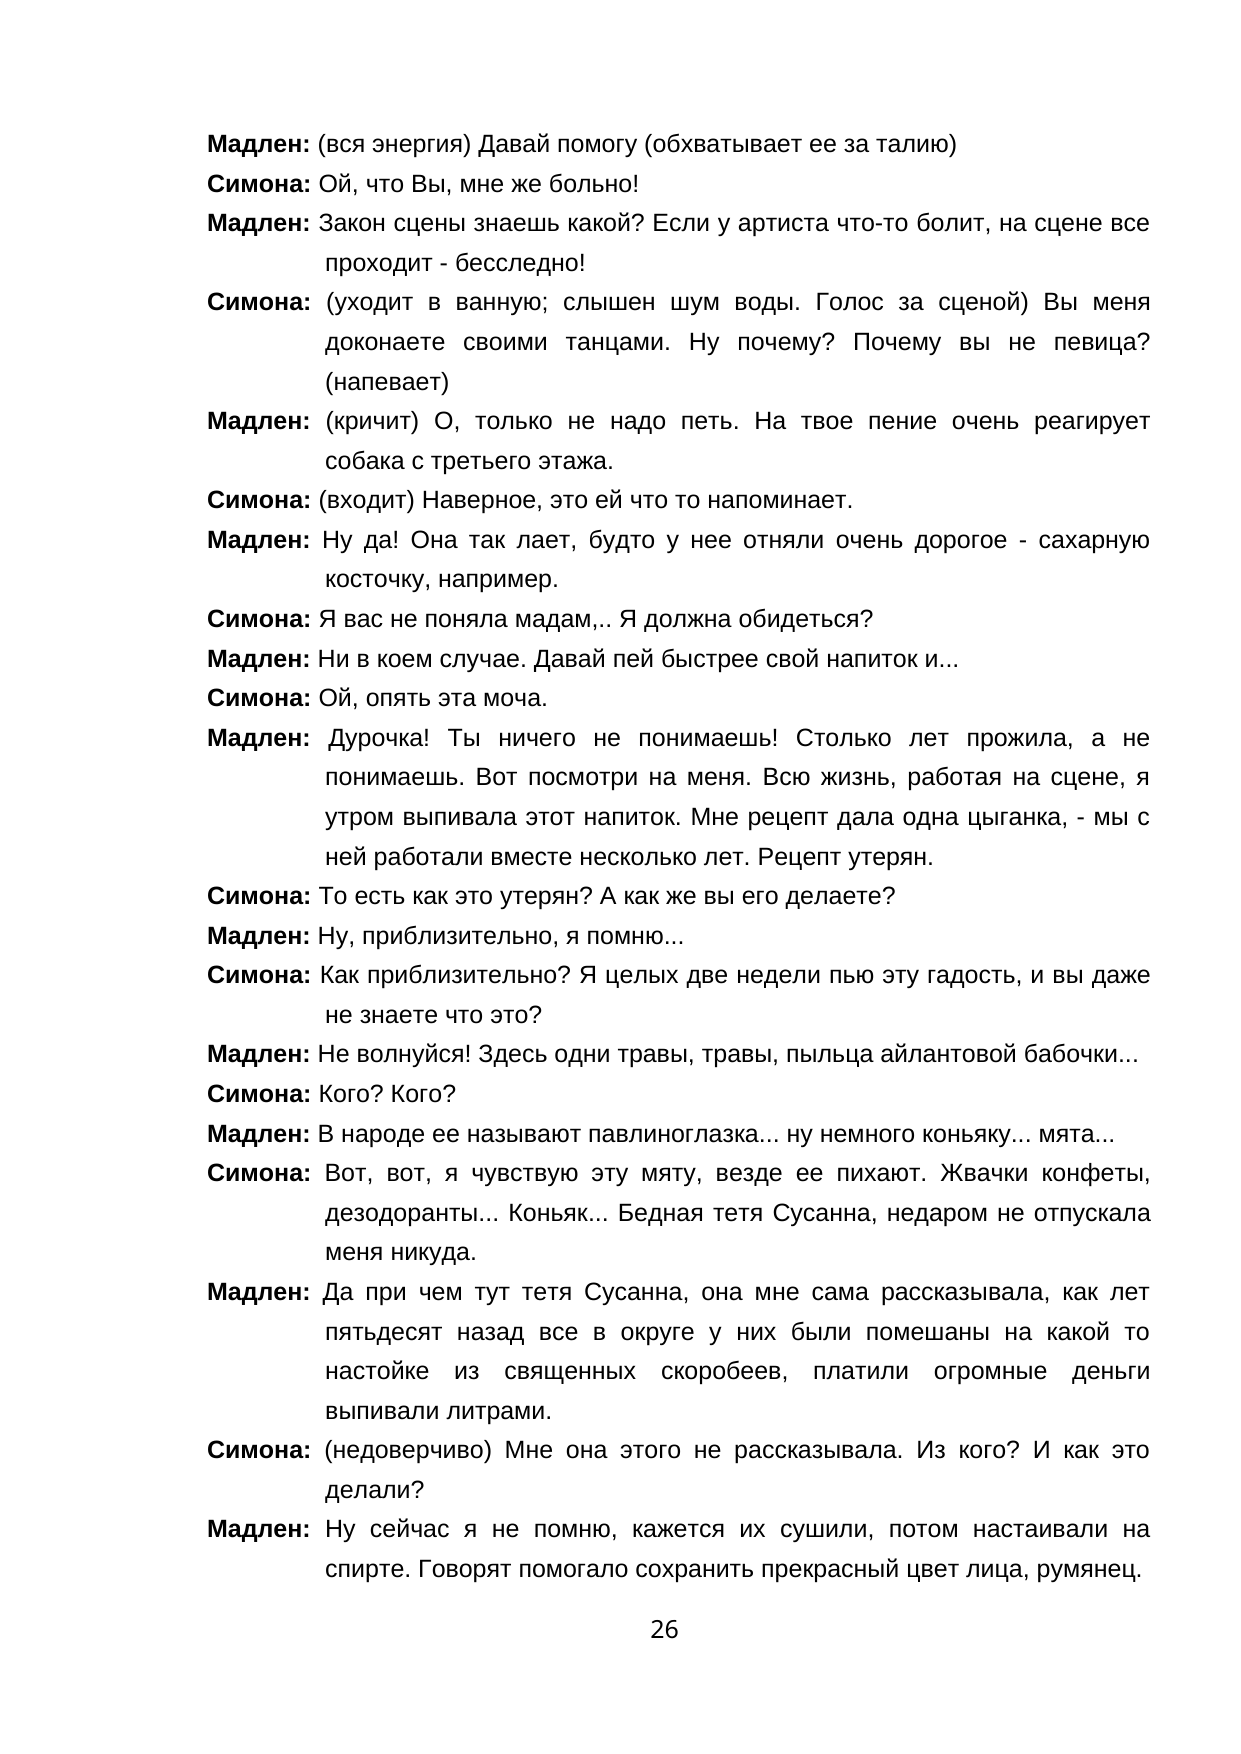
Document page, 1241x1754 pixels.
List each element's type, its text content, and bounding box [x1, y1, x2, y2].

text Мадлен: Да при чем тут тетя Сусанна, она мне сама рассказывала, как лет пятьдесят назад все в округе у них были помешаны на какой то настойке из священных скоробеев, платили огромные деньги выпивали литрами. [207, 1266, 1152, 1424]
text Мадлен: Не волнуйся! Здесь одни травы, травы, пыльца айлантовой бабочки... [207, 1028, 1152, 1068]
text Симона: Ой, что Вы, мне же больно! [207, 158, 1152, 197]
text Симона: Я вас не поняла мадам,.. Я должна обидеться? [207, 593, 1152, 633]
text Мадлен: Ну да! Она так лает, будто у нее отняли очень дорогое - сахарную косточку, например. [207, 514, 1152, 593]
text Симона: Кого? Кого? [207, 1068, 1152, 1108]
text Симона: То есть как это утерян? А как же вы его делаете? [207, 870, 1152, 910]
text Мадлен: Ну, приблизительно, я помню... [207, 910, 1152, 949]
text Симона: Вот, вот, я чувствую эту мяту, везде ее пихают. Жвачки конфеты, дезодоранты... Коньяк... Бедная тетя Сусанна, недаром не отпускала меня никуда. [207, 1147, 1152, 1266]
text Мадлен: Ни в коем случае. Давай пей быстрее свой напиток и... [207, 633, 1152, 672]
text Мадлен: Дурочка! Ты ничего не понимаешь! Столько лет прожила, а не понимаешь. Вот посмотри на меня. Всю жизнь, работая на сцене, я утром выпивала этот напиток. Мне рецепт дала одна цыганка, - мы с ней работали вместе несколько лет. Рецепт утерян. [207, 712, 1152, 870]
text Симона: Ой, опять эта моча. [207, 672, 1152, 712]
text Симона: (недоверчиво) Мне она этого не рассказывала. Из кого? И как это делали? [207, 1424, 1152, 1503]
text Симона: Как приблизительно? Я целых две недели пью эту гадость, и вы даже не знаете что это? [207, 949, 1152, 1028]
text Мадлен: (вся энергия) Давай помогу (обхватывает ее за талию) [207, 118, 1152, 158]
text Мадлен: В народе ее называют павлиноглазка... ну немного коньяку... мята... [207, 1108, 1152, 1147]
text Мадлен: Закон сцены знаешь какой? Если у артиста что-то болит, на сцене все проходит - бесследно! [207, 197, 1152, 276]
text Мадлен: Ну сейчас я не помню, кажется их сушили, потом настаивали на спирте. Говорят помогало сохранить прекрасный цвет лица, румянец. [207, 1503, 1152, 1583]
text Симона: (уходит в ванную; слышен шум воды. Голос за сценой) Вы меня доконаете своими танцами. Ну почему? Почему вы не певица? (напевает) [207, 276, 1152, 395]
text Мадлен: (кричит) О, только не надо петь. На твое пение очень реагирует собака с третьего этажа. [207, 395, 1152, 474]
text Симона: (входит) Наверное, это ей что то напоминает. [207, 474, 1152, 514]
